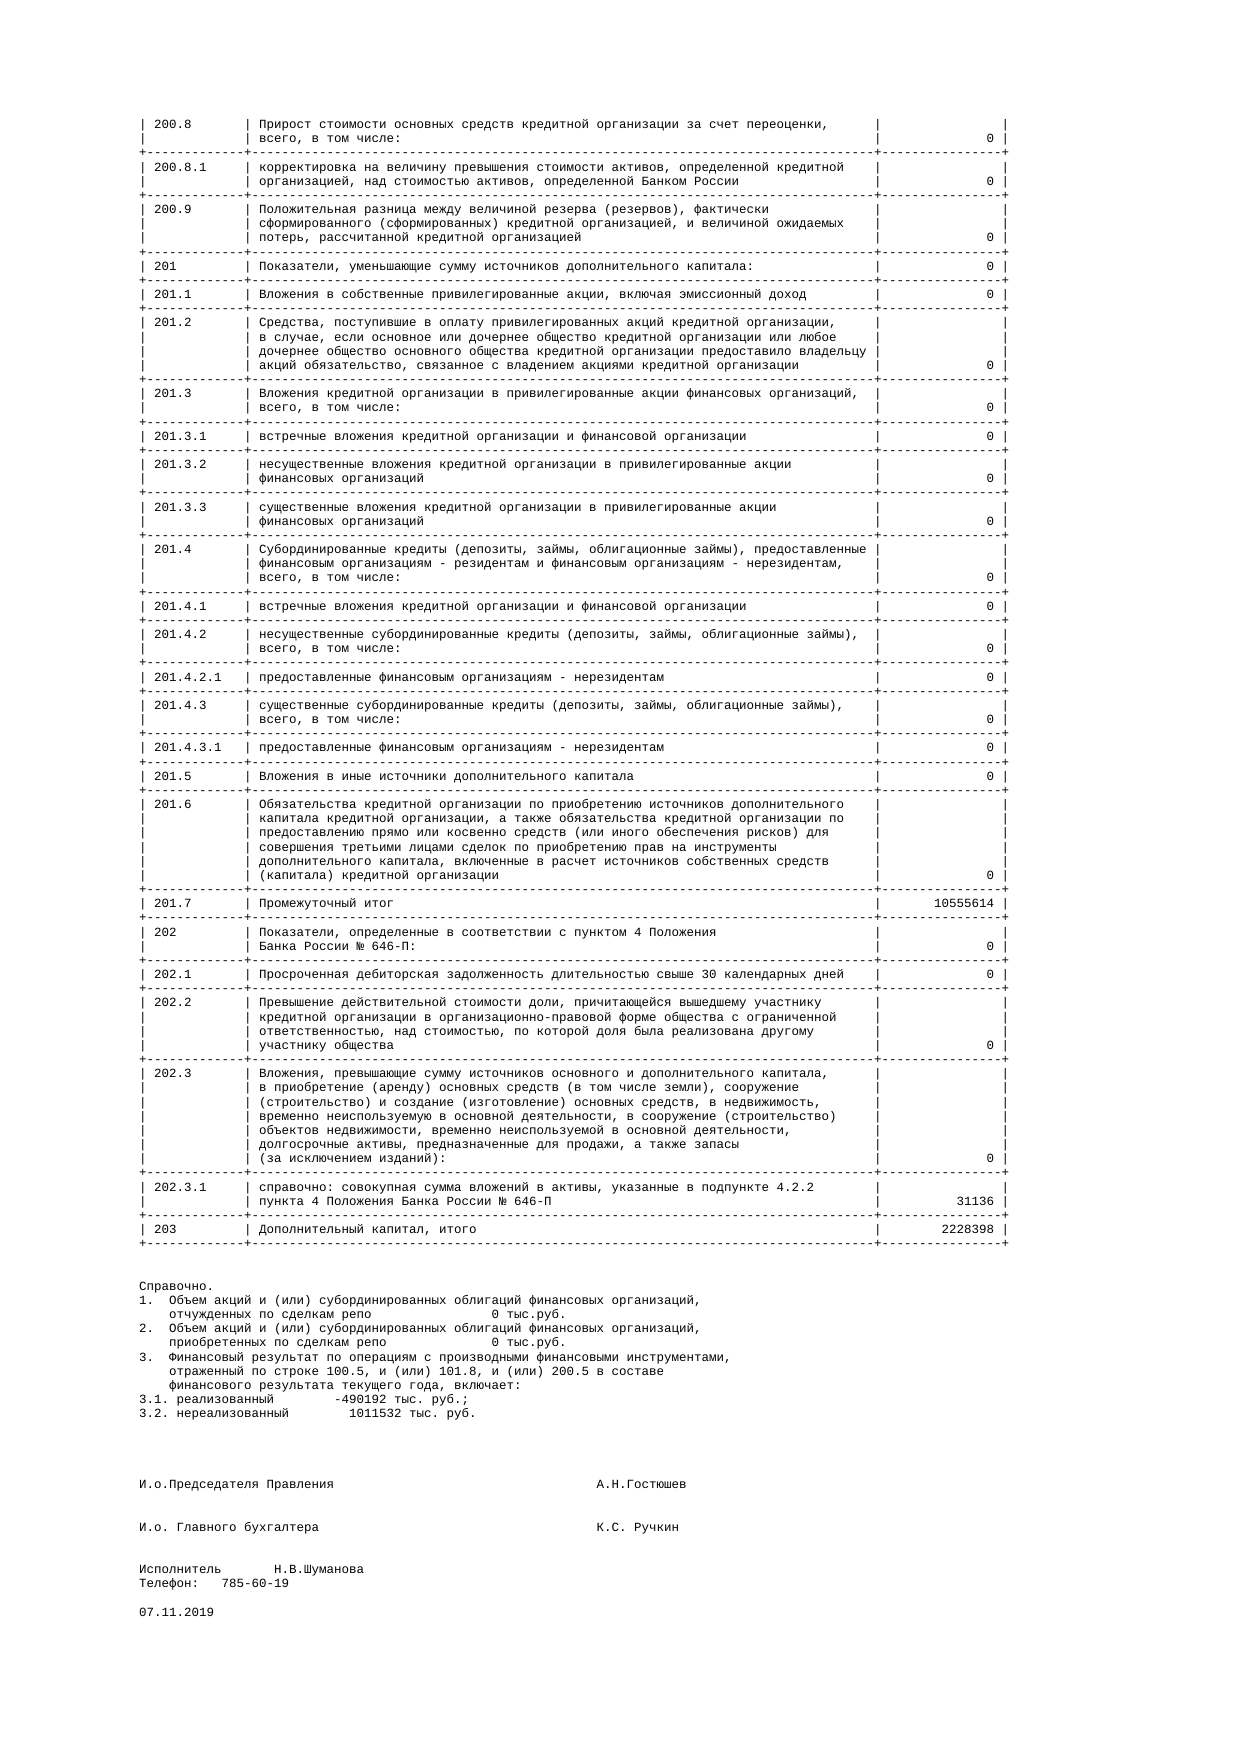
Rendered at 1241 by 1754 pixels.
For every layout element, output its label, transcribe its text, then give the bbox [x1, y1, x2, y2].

text | | всего, в том числе: | 0 | [139, 571, 1101, 586]
text +-------------+-----------------------------------------------------------------------------------+----------------+ [139, 656, 1101, 671]
text +-------------+-----------------------------------------------------------------------------------+----------------+ [139, 1166, 1101, 1181]
text | 201.5 | Вложения в иные источники дополнительного капитала | 0 | [139, 770, 1101, 784]
text 3.2. нереализованный 1011532 тыс. руб. [139, 1407, 1101, 1421]
text +-------------+-----------------------------------------------------------------------------------+----------------+ [139, 685, 1101, 699]
text +-------------+-----------------------------------------------------------------------------------+----------------+ [139, 954, 1101, 968]
text | 203 | Дополнительный капитал, итого | 2228398 | [139, 1223, 1101, 1237]
text +-------------+-----------------------------------------------------------------------------------+----------------+ [139, 1209, 1101, 1223]
text | | в случае, если основное или дочернее общество кредитной организации или любое | | [139, 331, 1101, 345]
text +-------------+-----------------------------------------------------------------------------------+----------------+ [139, 246, 1101, 260]
text | 201.3.2 | несущественные вложения кредитной организации в привилегированные акции | | [139, 458, 1101, 472]
text 2. Объем акций и (или) субординированных облигаций финансовых организаций, [139, 1322, 1101, 1336]
text Справочно. [139, 1280, 1101, 1294]
text 1. Объем акций и (или) субординированных облигаций финансовых организаций, [139, 1294, 1101, 1308]
text Исполнитель Н.В.Шуманова [139, 1563, 1101, 1577]
text | | пункта 4 Положения Банка России № 646-П | 31136 | [139, 1195, 1101, 1209]
text +-------------+-----------------------------------------------------------------------------------+----------------+ [139, 982, 1101, 996]
text | | кредитной организации в организационно-правовой форме общества с ограниченной | | [139, 1011, 1101, 1025]
text И.о. Главного бухгалтера К.С. Ручкин [139, 1521, 1101, 1535]
text | 201.1 | Вложения в собственные привилегированные акции, включая эмиссионный доход | 0 | [139, 288, 1101, 302]
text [139, 146, 1101, 161]
text | | финансовым организациям - резидентам и финансовым организациям - нерезидентам, | | [139, 557, 1101, 571]
text | | предоставлению прямо или косвенно средств (или иного обеспечения рисков) для | | [139, 826, 1101, 841]
text | 202 | Показатели, определенные в соответствии с пунктом 4 Положения | | [139, 926, 1101, 940]
text +-------------+-----------------------------------------------------------------------------------+----------------+ [139, 883, 1101, 897]
text | | совершения третьими лицами сделок по приобретению прав на инструменты | | [139, 841, 1101, 855]
text | | финансовых организаций | 0 | [139, 515, 1101, 529]
text | | дочернее общество основного общества кредитной организации предоставило владельцу | | [139, 345, 1101, 359]
text | 200.9 | Положительная разница между величиной резерва (резервов), фактически | | [139, 203, 1101, 217]
text | 200.8 | Прирост стоимости основных средств кредитной организации за счет переоценки, | | [139, 118, 1101, 132]
text +-------------+-----------------------------------------------------------------------------------+----------------+ [139, 302, 1101, 316]
text 07.11.2019 [139, 1606, 1101, 1620]
text | 201 | Показатели, уменьшающие сумму источников дополнительного капитала: | 0 | [139, 260, 1101, 274]
text | 201.4.2.1 | предоставленные финансовым организациям - нерезидентам | 0 | [139, 671, 1101, 685]
text +-------------+-----------------------------------------------------------------------------------+----------------+ [139, 614, 1101, 628]
text +-------------+-----------------------------------------------------------------------------------+----------------+ [139, 416, 1101, 430]
text +-------------+-----------------------------------------------------------------------------------+----------------+ [139, 1237, 1101, 1251]
text | 201.7 | Промежуточный итог | 10555614 | [139, 897, 1101, 911]
text | | всего, в том числе: | 0 | [139, 642, 1101, 656]
text | 202.2 | Превышение действительной стоимости доли, причитающейся вышедшему участнику | | [139, 996, 1101, 1011]
text | | долгосрочные активы, предназначенные для продажи, а также запасы | | [139, 1138, 1101, 1152]
text | 201.3.3 | существенные вложения кредитной организации в привилегированные акции | | [139, 501, 1101, 515]
text +-------------+-----------------------------------------------------------------------------------+----------------+ [139, 586, 1101, 600]
text | | организацией, над стоимостью активов, определенной Банком России | 0 | [139, 175, 1101, 189]
text +-------------+-----------------------------------------------------------------------------------+----------------+ [139, 784, 1101, 798]
text +-------------+-----------------------------------------------------------------------------------+----------------+ [139, 373, 1101, 387]
text | | (за исключением изданий): | 0 | [139, 1152, 1101, 1166]
text | 202.3.1 | справочно: совокупная сумма вложений в активы, указанные в подпункте 4.2.2 | | [139, 1181, 1101, 1195]
text | | всего, в том числе: | 0 | [139, 132, 1101, 146]
text И.о.Председателя Правления А.Н.Гостюшев [139, 1478, 1101, 1492]
text | 201.6 | Обязательства кредитной организации по приобретению источников дополнительного | | [139, 798, 1101, 812]
text | | в приобретение (аренду) основных средств (в том числе земли), сооружение | | [139, 1081, 1101, 1096]
text | | участнику общества | 0 | [139, 1039, 1101, 1053]
text | | объектов недвижимости, временно неиспользуемой в основной деятельности, | | [139, 1124, 1101, 1138]
text +-------------+-----------------------------------------------------------------------------------+----------------+ [139, 727, 1101, 741]
text | 201.4.1 | встречные вложения кредитной организации и финансовой организации | 0 | [139, 600, 1101, 614]
text | | дополнительного капитала, включенные в расчет источников собственных средств | | [139, 855, 1101, 869]
text Телефон: 785-60-19 [139, 1577, 1101, 1591]
text +-------------+-----------------------------------------------------------------------------------+----------------+ [139, 529, 1101, 543]
text +-------------+-----------------------------------------------------------------------------------+----------------+ [139, 486, 1101, 501]
text | | сформированного (сформированных) кредитной организацией, и величиной ожидаемых | | [139, 217, 1101, 231]
text +-------------+-----------------------------------------------------------------------------------+----------------+ [139, 444, 1101, 458]
text +-------------+-----------------------------------------------------------------------------------+----------------+ [139, 189, 1101, 203]
text | | всего, в том числе: | 0 | [139, 713, 1101, 727]
text | 201.3 | Вложения кредитной организации в привилегированные акции финансовых организаций, | | [139, 387, 1101, 401]
text | 202.1 | Просроченная дебиторская задолженность длительностью свыше 30 календарных дней | 0 | [139, 968, 1101, 982]
text | | потерь, рассчитанной кредитной организацией | 0 | [139, 231, 1101, 246]
text отраженный по строке 100.5, и (или) 101.8, и (или) 200.5 в составе [139, 1365, 1101, 1379]
text | 201.4 | Субординированные кредиты (депозиты, займы, облигационные займы), предоставленные | | [139, 543, 1101, 557]
text | | всего, в том числе: | 0 | [139, 401, 1101, 416]
text | | временно неиспользуемую в основной деятельности, в сооружение (строительство) | | [139, 1110, 1101, 1124]
text | 201.2 | Средства, поступившие в оплату привилегированных акций кредитной организации, | | [139, 316, 1101, 331]
text | | (капитала) кредитной организации | 0 | [139, 869, 1101, 883]
text отчужденных по сделкам репо 0 тыс.руб. [139, 1308, 1101, 1322]
text финансового результата текущего года, включает: [139, 1379, 1101, 1393]
text 3. Финансовый результат по операциям с производными финансовыми инструментами, [139, 1351, 1101, 1365]
text +-------------+-----------------------------------------------------------------------------------+----------------+ [139, 911, 1101, 926]
text | 201.4.2 | несущественные субординированные кредиты (депозиты, займы, облигационные займы), | | [139, 628, 1101, 642]
text | | акций обязательство, связанное с владением акциями кредитной организации | 0 | [139, 359, 1101, 373]
text | 201.3.1 | встречные вложения кредитной организации и финансовой организации | 0 | [139, 430, 1101, 444]
text +-------------+-----------------------------------------------------------------------------------+----------------+ [139, 274, 1101, 288]
text | | финансовых организаций | 0 | [139, 472, 1101, 486]
text | | (строительство) и создание (изготовление) основных средств, в недвижимость, | | [139, 1096, 1101, 1110]
text | | Банка России № 646-П: | 0 | [139, 940, 1101, 954]
text приобретенных по сделкам репо 0 тыс.руб. [139, 1336, 1101, 1351]
text +-------------+-----------------------------------------------------------------------------------+----------------+ [139, 1053, 1101, 1067]
text | 201.4.3 | существенные субординированные кредиты (депозиты, займы, облигационные займы), | | [139, 699, 1101, 713]
text 3.1. реализованный -490192 тыс. руб.; [139, 1393, 1101, 1407]
text | 201.4.3.1 | предоставленные финансовым организациям - нерезидентам | 0 | [139, 741, 1101, 756]
text | 202.3 | Вложения, превышающие сумму источников основного и дополнительного капитала, | | [139, 1067, 1101, 1081]
text | | ответственностью, над стоимостью, по которой доля была реализована другому | | [139, 1025, 1101, 1039]
text | | капитала кредитной организации, а также обязательства кредитной организации по | | [139, 812, 1101, 826]
text +-------------+-----------------------------------------------------------------------------------+----------------+ [139, 756, 1101, 770]
text | 200.8.1 | корректировка на величину превышения стоимости активов, определенной кредитной | | [139, 161, 1101, 175]
